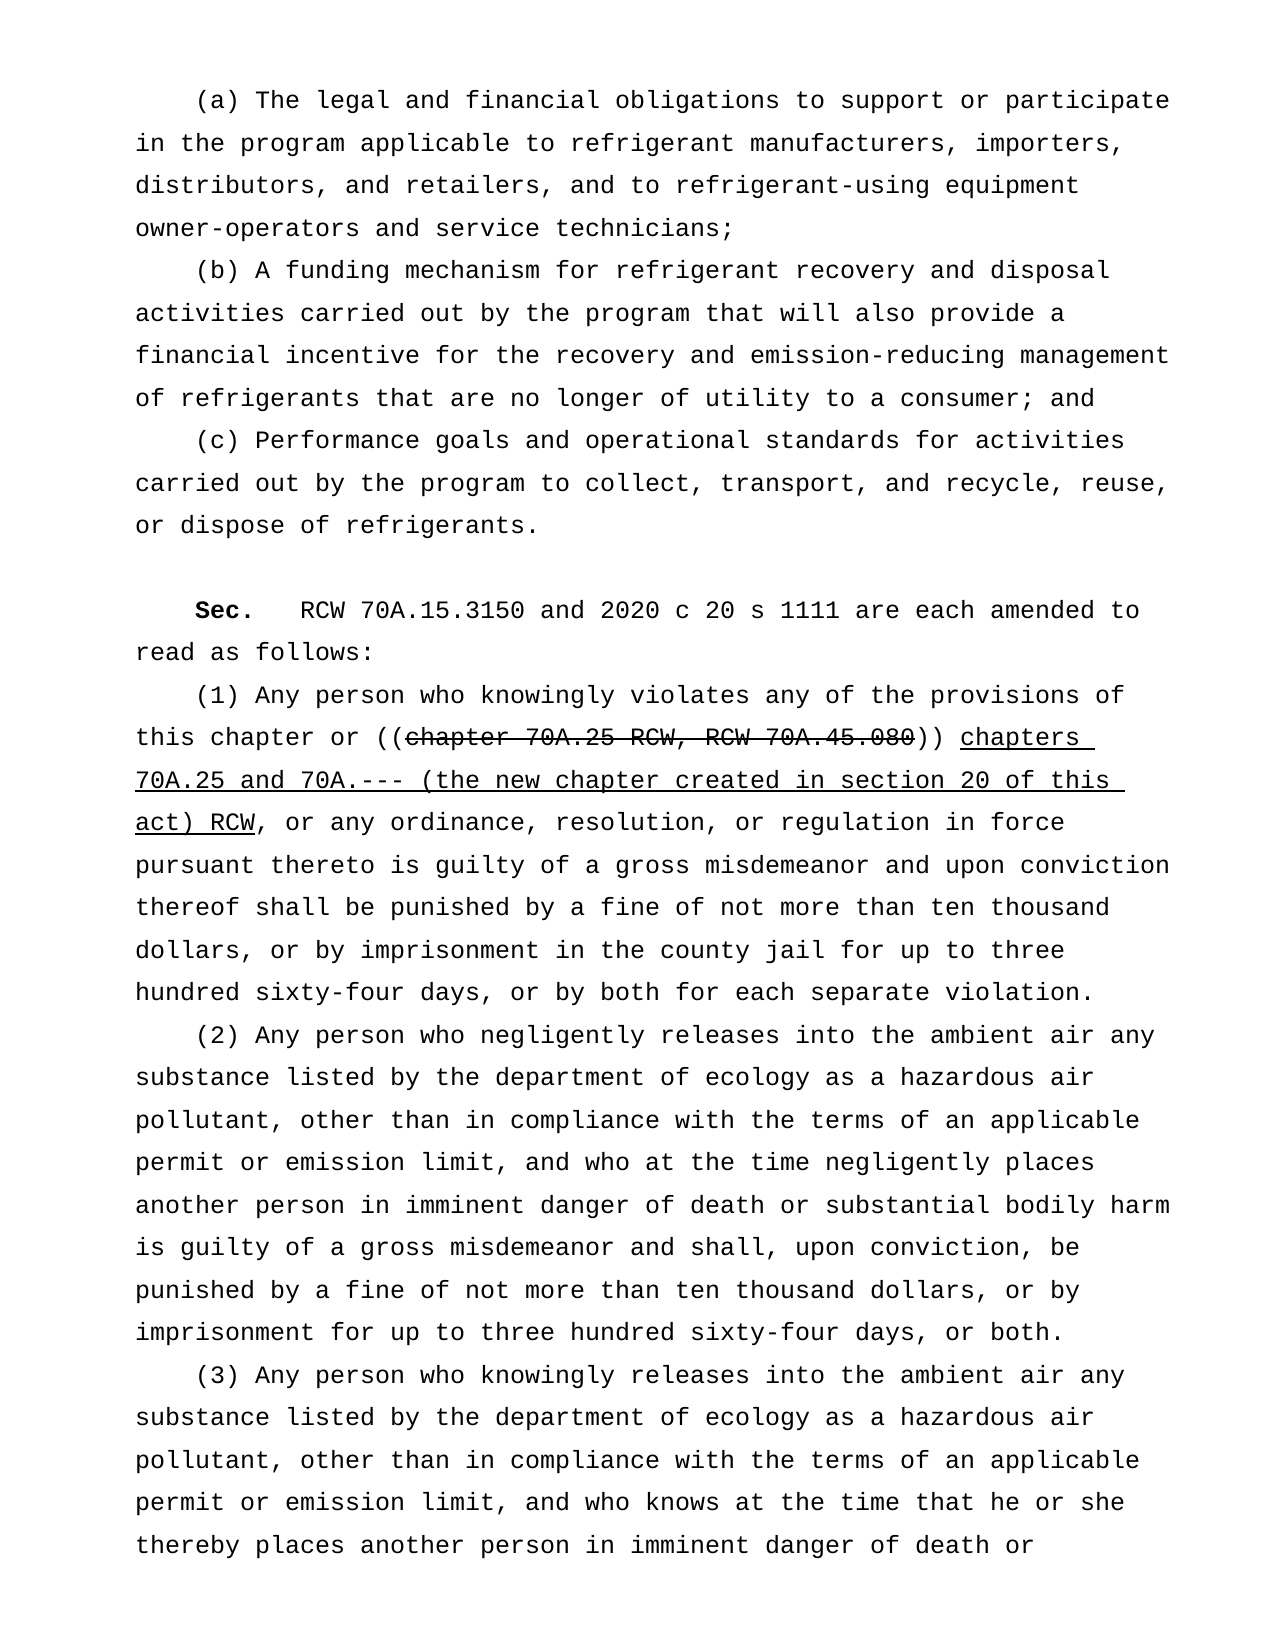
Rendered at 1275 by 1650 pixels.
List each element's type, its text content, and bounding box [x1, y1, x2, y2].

text (c) Performance goals and operational standards for activities carried out by the program to collect, transport, and recycle, reuse, or dispose of refrigerants. [135, 415, 1170, 542]
text (a) The legal and financial obligations to support or participate in the program applicable to refrigerant manufacturers, importers, distributors, and retailers, and to refrigerant-using equipment owner-operators and service technicians; [135, 75, 1170, 245]
text (b) A funding mechanism for refrigerant recovery and disposal activities carried out by the program that will also provide a financial incentive for the recovery and emission-reducing management of refrigerants that are no longer of utility to a consumer; and [135, 245, 1170, 415]
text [135, 1349, 1170, 1562]
text Sec. RCW 70A.15.3150 and 2020 c 20 s 1111 are each amended to read as follows: [135, 584, 1170, 669]
text (2) Any person who negligently releases into the ambient air any substance listed by the department of ecology as a hazardous air pollutant, other than in compliance with the terms of an applicable permit or emission limit, and who at the time negligently places another person in imminent danger of death or substantial bodily harm is guilty of a gross misdemeanor and shall, upon conviction, be punished by a fine of not more than ten thousand dollars, or by imprisonment for up to three hundred sixty-four days, or both. [135, 1009, 1170, 1349]
text (1) Any person who knowingly violates any of the provisions of this chapter or ((chapter 70A.25 RCW, RCW 70A.45.080)) chapters 70A.25 and 70A.--- (the new chapter created in section 20 of this act) RCW, or any ordinance, resolution, or regulation in force pursuant thereto is guilty of a gross misdemeanor and upon conviction thereof shall be punished by a fine of not more than ten thousand dollars, or by imprisonment in the county jail for up to three hundred sixty-four days, or by both for each separate violation. [135, 669, 1170, 1009]
